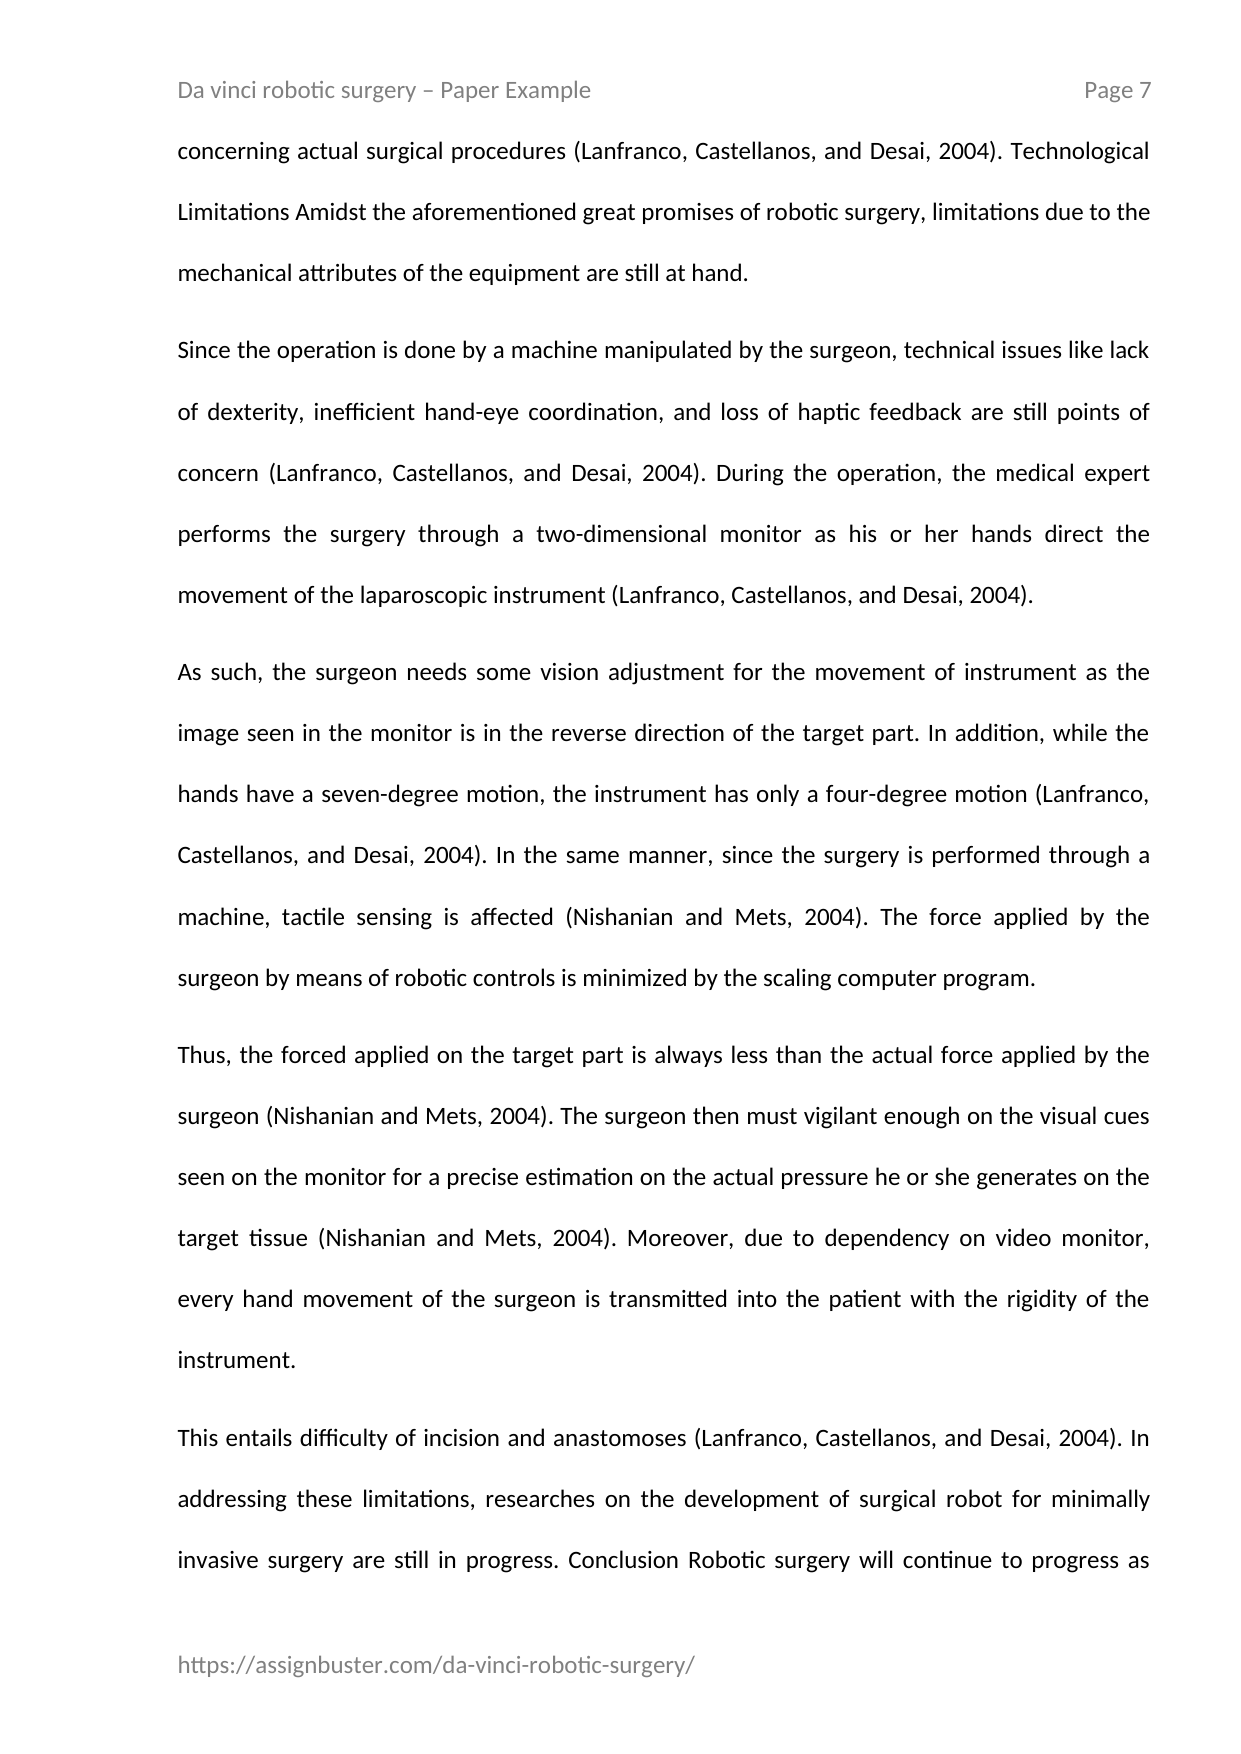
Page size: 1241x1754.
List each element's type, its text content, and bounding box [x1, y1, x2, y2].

text As such, the surgeon needs some vision adjustment for the movement of instrument as the image seen in the monitor is in the reverse direction of the target part. In addition, while the hands have a seven-degree motion, the instrument has only a four-degree motion (Lanfranco, Castellanos, and Desai, 2004). In the same manner, since the surgery is performed through a machine, tactile sensing is affected (Nishanian and Mets, 2004). The force applied by the surgeon by means of robotic controls is minimized by the scaling computer program. [177, 656, 1152, 992]
text Thus, the forced applied on the target part is always less than the actual force applied by the surgeon (Nishanian and Mets, 2004). The surgeon then must vigilant enough on the visual cues seen on the monitor for a precise estimation on the actual pressure he or she generates on the target tissue (Nishanian and Mets, 2004). Moreover, due to dependency on video monitor, every hand movement of the surgeon is transmitted into the patient with the rigidity of the instrument. [177, 1039, 1152, 1375]
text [177, 1422, 1152, 1575]
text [177, 135, 1152, 287]
text Since the operation is done by a machine manipulated by the surgeon, technical issues like lack of dexterity, inefficient hand-eye coordination, and loss of haptic feedback are still points of concern (Lanfranco, Castellanos, and Desai, 2004). During the operation, the medical expert performs the surgery through a two-dimensional monitor as his or her hands direct the movement of the laparoscopic instrument (Lanfranco, Castellanos, and Desai, 2004). [177, 334, 1152, 609]
